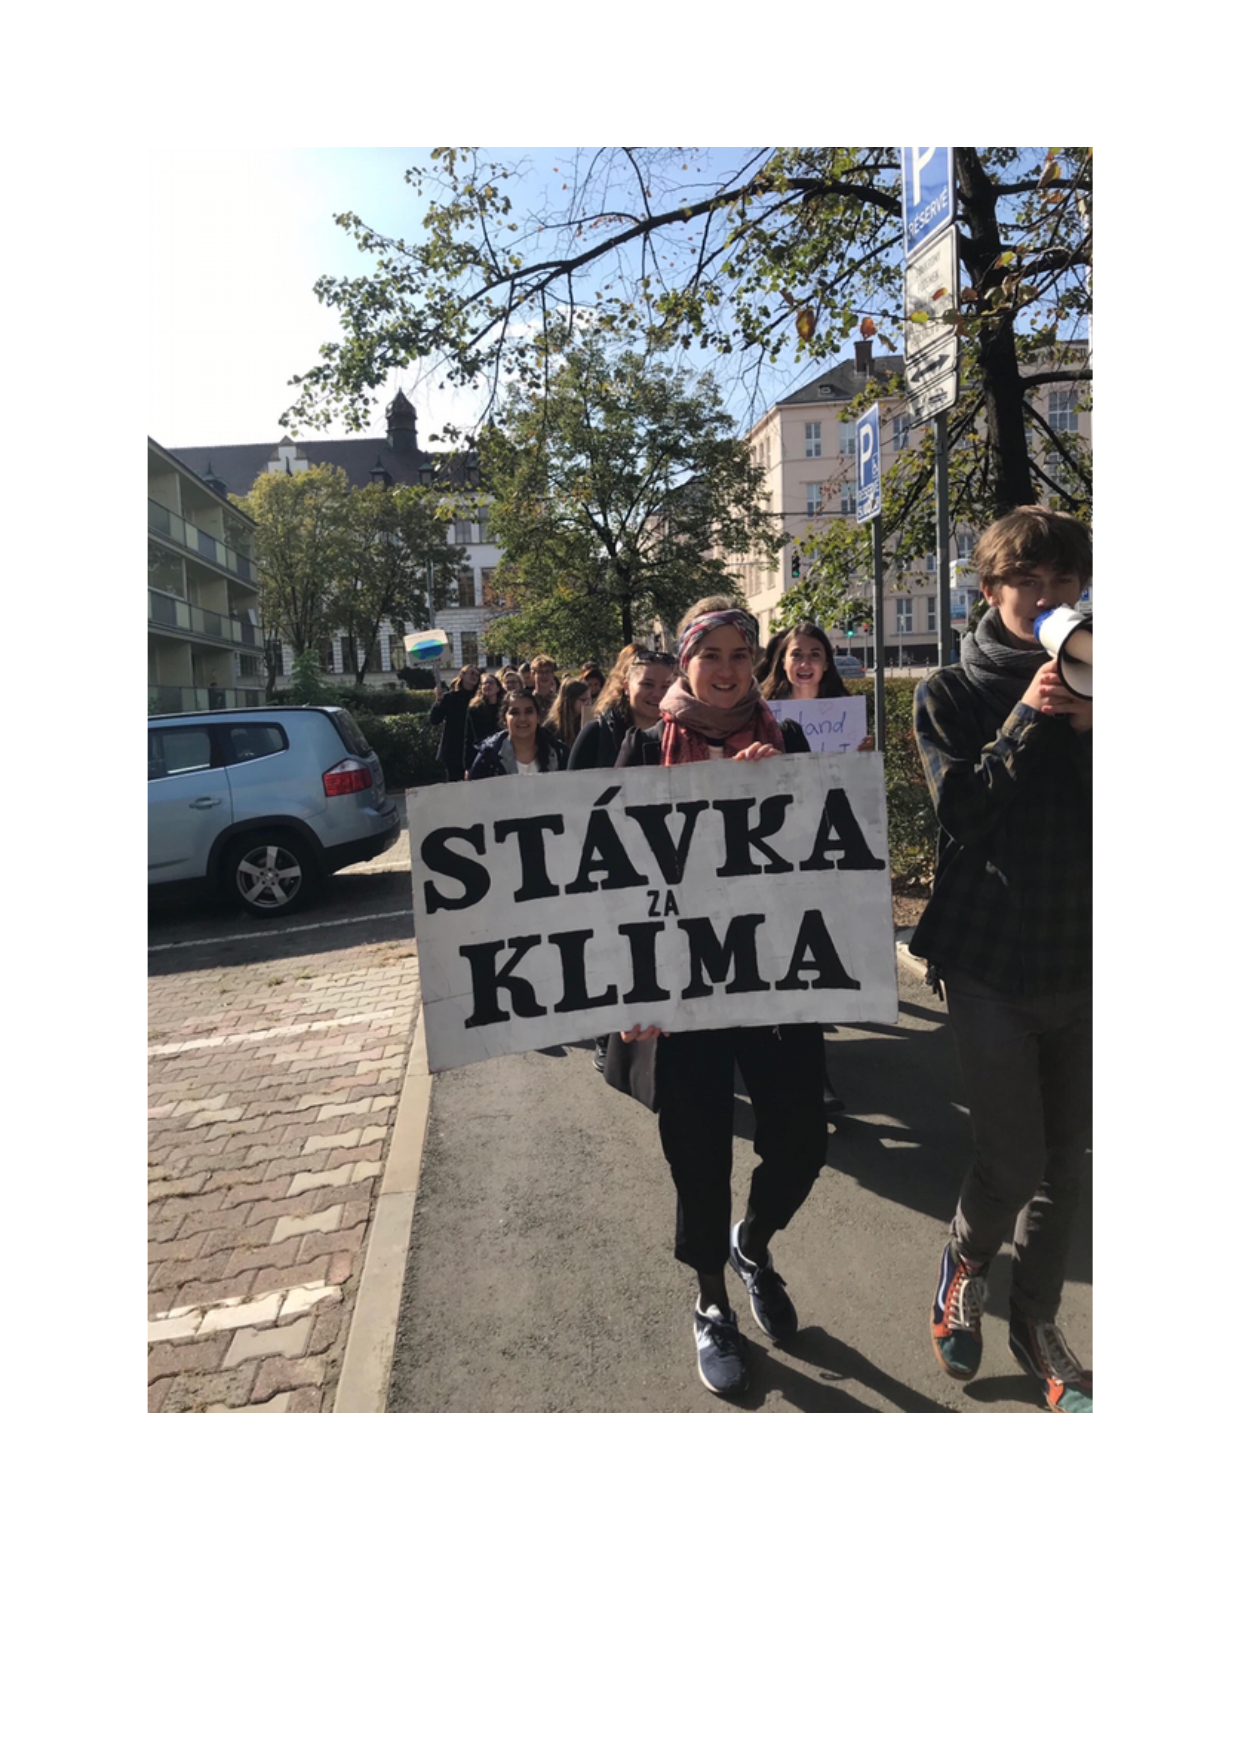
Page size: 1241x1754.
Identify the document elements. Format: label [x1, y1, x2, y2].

picture [147, 147, 1093, 1413]
